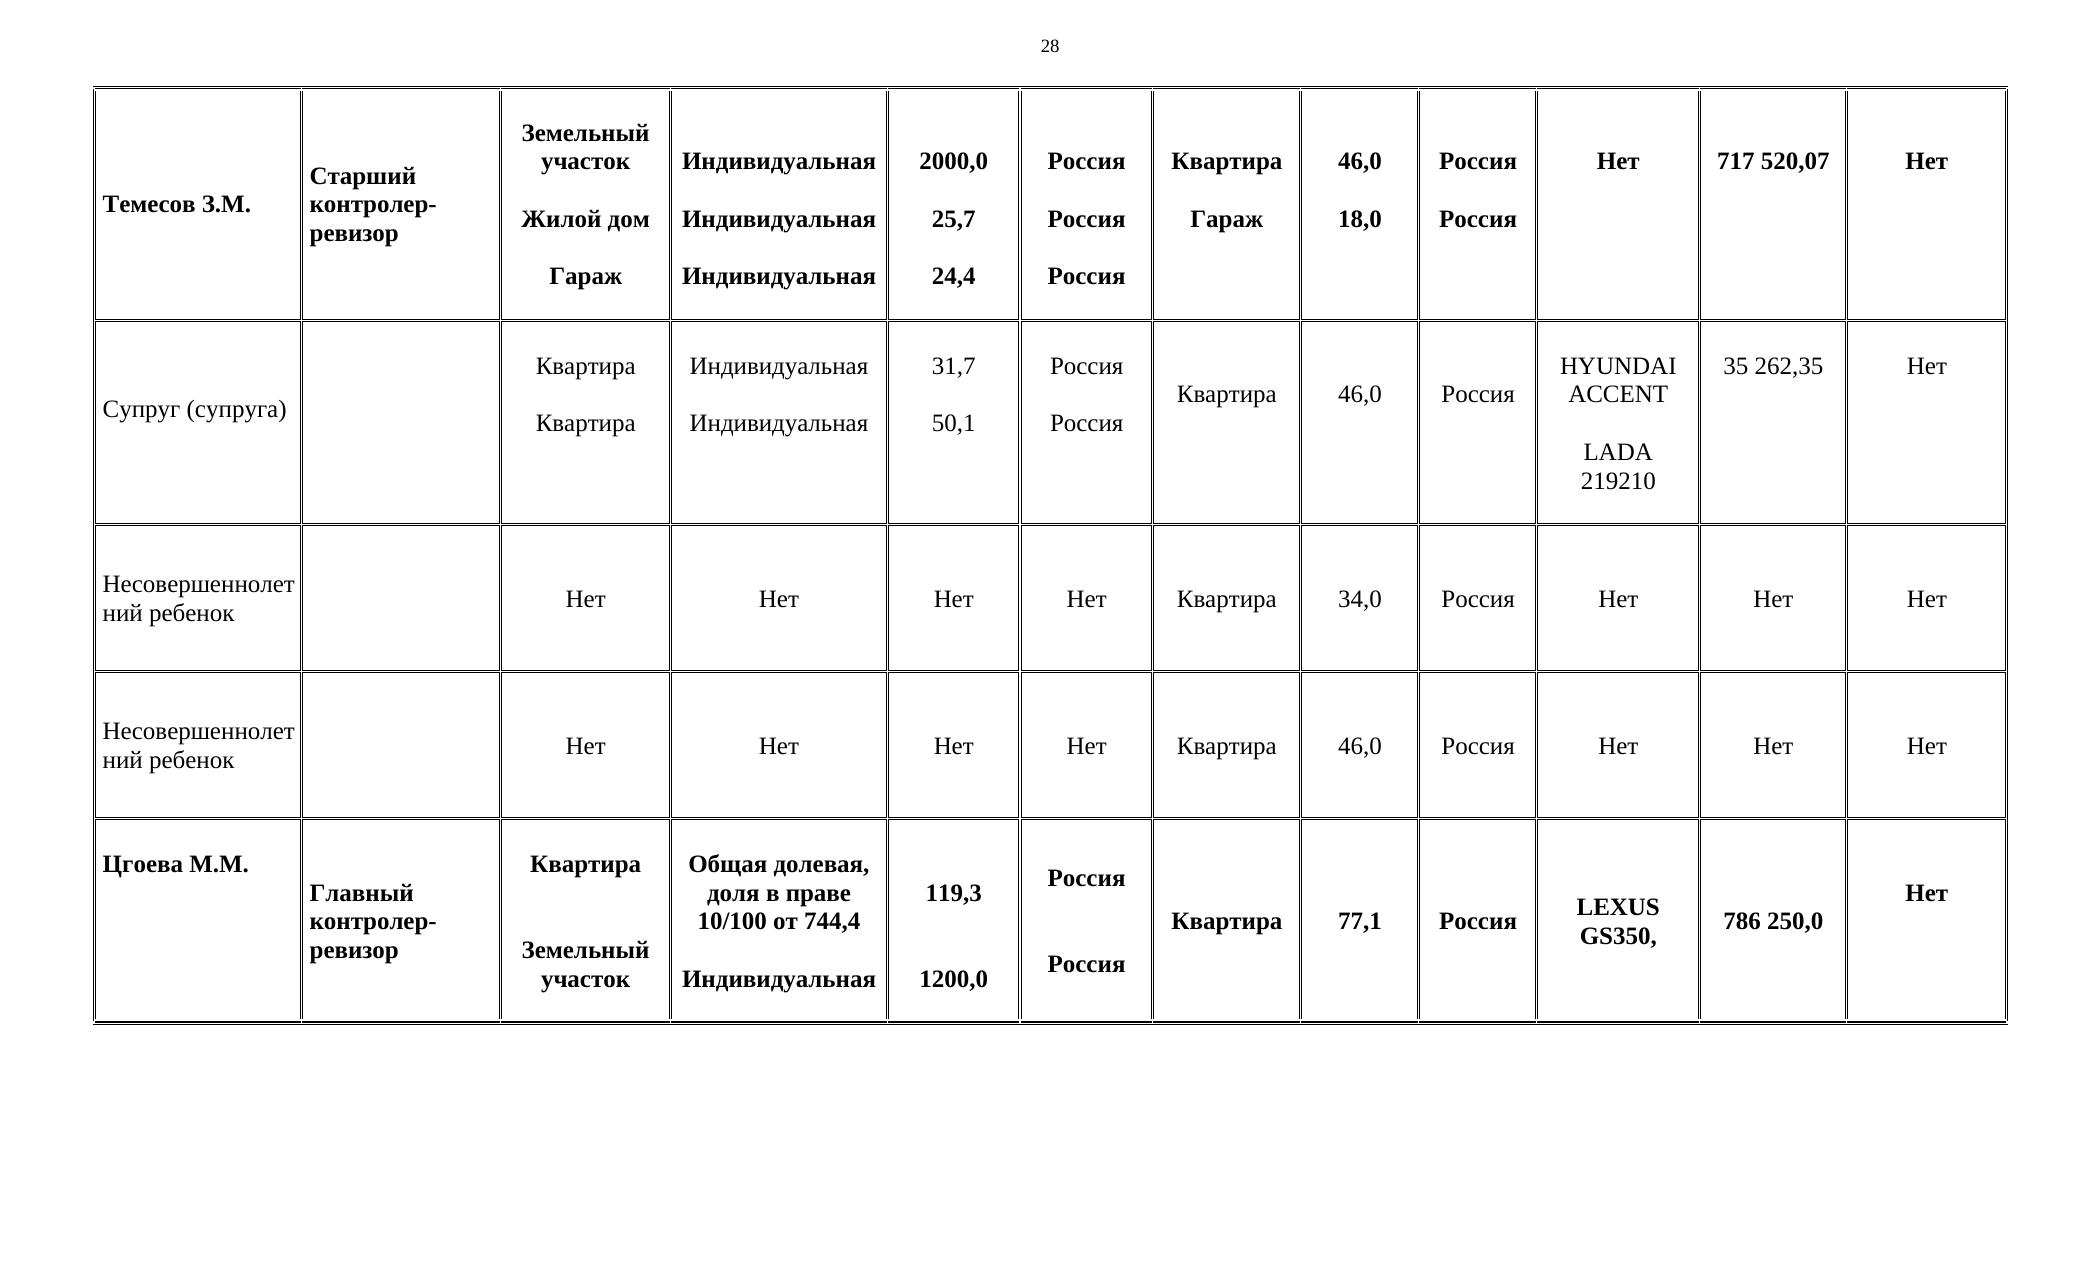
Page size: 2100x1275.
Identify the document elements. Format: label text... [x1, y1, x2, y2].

table_cell Россия Россия [1020, 817, 1153, 1021]
table_cell 46,0 18,0 [1301, 87, 1419, 319]
table_cell Квартира [1154, 322, 1299, 523]
table_cell Россия [1420, 322, 1535, 523]
table_cell Главный контролер-ревизор [302, 820, 500, 1021]
table_cell Квартира Квартира [502, 322, 669, 523]
table_cell 717 520,07 [1699, 87, 1847, 319]
table_cell Квартира [1154, 526, 1299, 670]
table_cell Супруг (супруга) [96, 322, 300, 523]
table_cell Квартира [1153, 817, 1301, 1021]
table_cell Индивидуальная Индивидуальная Индивидуальная [671, 89, 887, 319]
table_cell Цгоева М.М. [95, 817, 302, 1021]
table_cell 46,0 [1302, 322, 1417, 523]
table_cell Нет [1848, 673, 2005, 817]
table_cell Нет [1847, 820, 2006, 1021]
table_cell Россия Россия [1022, 322, 1151, 523]
table_cell 34,0 [1302, 526, 1417, 670]
table_cell Нет [889, 526, 1018, 670]
table_cell 46,0 [1302, 673, 1417, 817]
table_cell Земельный участок Жилой дом Гараж [500, 87, 671, 319]
table_cell Темесов З.М. [95, 87, 302, 319]
table_cell Нет [1701, 526, 1845, 670]
table_cell LEXUS GS350, [1537, 820, 1699, 1021]
table_cell 35 262,35 [1701, 322, 1845, 523]
table_cell Нет [672, 673, 886, 817]
table_cell Нет [1848, 526, 2005, 670]
table_cell Россия Россия [1419, 87, 1537, 319]
table_cell [303, 526, 499, 670]
table_cell Нет [1022, 673, 1151, 817]
table_cell Несовершеннолетний ребенок [96, 526, 300, 670]
table_cell Несовершеннолетний ребенок [96, 673, 300, 817]
table_cell Нет [1022, 526, 1151, 670]
table_cell HYUNDAI ACCENT LADA 219210 [1538, 322, 1698, 523]
table_cell Нет [1847, 89, 2006, 319]
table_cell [302, 89, 500, 319]
table_cell Квартира Земельный участок [500, 817, 671, 1021]
table_cell Квартира Гараж [1153, 87, 1301, 319]
table_cell 2000,0 25,7 24,4 [887, 87, 1020, 319]
table_cell 119,3 1200,0 [887, 817, 1020, 1021]
table_cell 77,1 [1301, 817, 1419, 1021]
table_cell Нет [1538, 526, 1698, 670]
table_cell Россия [1420, 526, 1535, 670]
table_cell Нет [1848, 322, 2005, 523]
table_cell Нет [889, 673, 1018, 817]
table_cell Нет [502, 673, 669, 817]
table_cell Россия [1419, 817, 1537, 1021]
table_cell Индивидуальная Индивидуальная [672, 322, 886, 523]
table_cell Нет [502, 526, 669, 670]
table_cell 31,7 50,1 [889, 322, 1018, 523]
table_cell 786 250,0 [1699, 817, 1847, 1021]
table_cell Нет [1537, 89, 1699, 319]
table_cell Общая долевая, доля в праве 10/100 от 744,4 Индивидуальная [671, 820, 887, 1021]
table_cell Нет [1538, 673, 1698, 817]
table_cell Нет [672, 526, 886, 670]
table_cell [303, 673, 499, 817]
table_cell Нет [1701, 673, 1845, 817]
table_cell Квартира [1154, 673, 1299, 817]
table_cell Россия Россия Россия [1020, 87, 1153, 319]
table_cell [303, 322, 499, 523]
table_cell Россия [1420, 673, 1535, 817]
